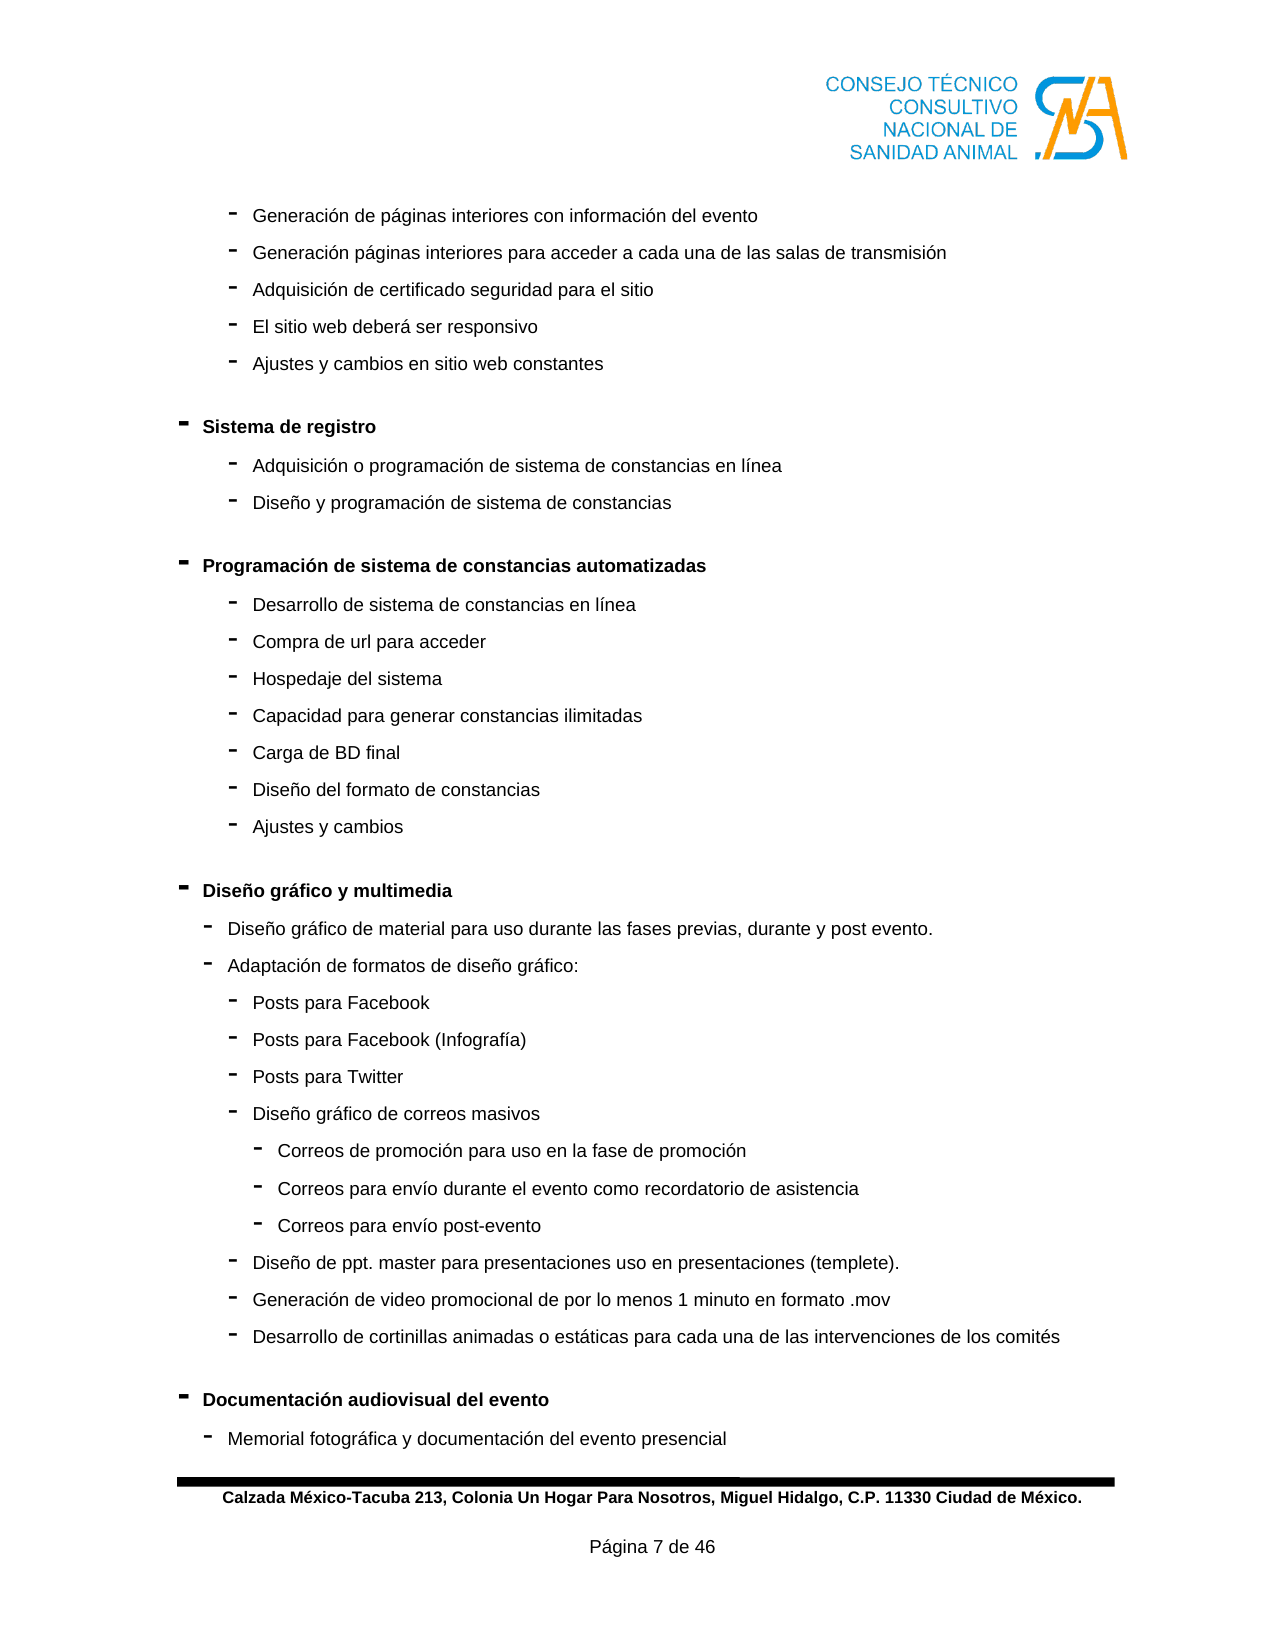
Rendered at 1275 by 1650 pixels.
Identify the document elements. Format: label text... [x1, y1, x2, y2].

list Sistema de registro [177, 399, 1127, 442]
list Generación de video promocional de por lo menos 1 minuto en formato .mov [227, 1276, 1127, 1313]
list Documentación audiovisual del evento [177, 1372, 1127, 1415]
list Posts para Facebook [227, 979, 1127, 1016]
list Diseño gráfico de material para uso durante las fases previas, durante y post evento. [202, 905, 1127, 942]
list Posts para Twitter [227, 1053, 1127, 1090]
list Correos para envío durante el evento como recordatorio de asistencia [252, 1164, 1127, 1202]
list Carga de BD final [227, 729, 1127, 766]
list Adquisición o programación de sistema de constancias en línea [227, 442, 1127, 479]
list Generación de páginas interiores con información del evento [227, 192, 1127, 229]
list Capacidad para generar constancias ilimitadas [227, 692, 1127, 729]
list Adquisición de certificado seguridad para el sitio [227, 266, 1127, 303]
list Diseño y programación de sistema de constancias [227, 479, 1127, 516]
list Ajustes y cambios en sitio web constantes [227, 340, 1127, 377]
list Desarrollo de sistema de constancias en línea [227, 581, 1127, 618]
list Compra de url para acceder [227, 618, 1127, 655]
list Desarrollo de cortinillas animadas o estáticas para cada una de las intervenciones de los comités [227, 1313, 1127, 1350]
list Diseño del formato de constancias [227, 766, 1127, 803]
picture [825, 73, 1128, 161]
list Posts para Facebook (Infografía) [227, 1016, 1127, 1053]
list Adaptación de formatos de diseño gráfico: [202, 942, 1127, 979]
list Diseño gráfico y multimedia [177, 862, 1127, 905]
list Diseño de ppt. master para presentaciones uso en presentaciones (templete). [227, 1239, 1127, 1276]
list Ajustes y cambios [227, 803, 1127, 840]
list Diseño gráfico de correos masivos [227, 1090, 1127, 1127]
list El sitio web deberá ser responsivo [227, 303, 1127, 340]
list Memorial fotográfica y documentación del evento presencial [202, 1415, 1127, 1452]
list Correos de promoción para uso en la fase de promoción [252, 1127, 1127, 1164]
list Generación páginas interiores para acceder a cada una de las salas de transmisión [227, 229, 1127, 266]
list Hospedaje del sistema [227, 655, 1127, 692]
list Programación de sistema de constancias automatizadas [177, 538, 1127, 581]
list Correos para envío post-evento [252, 1202, 1127, 1239]
